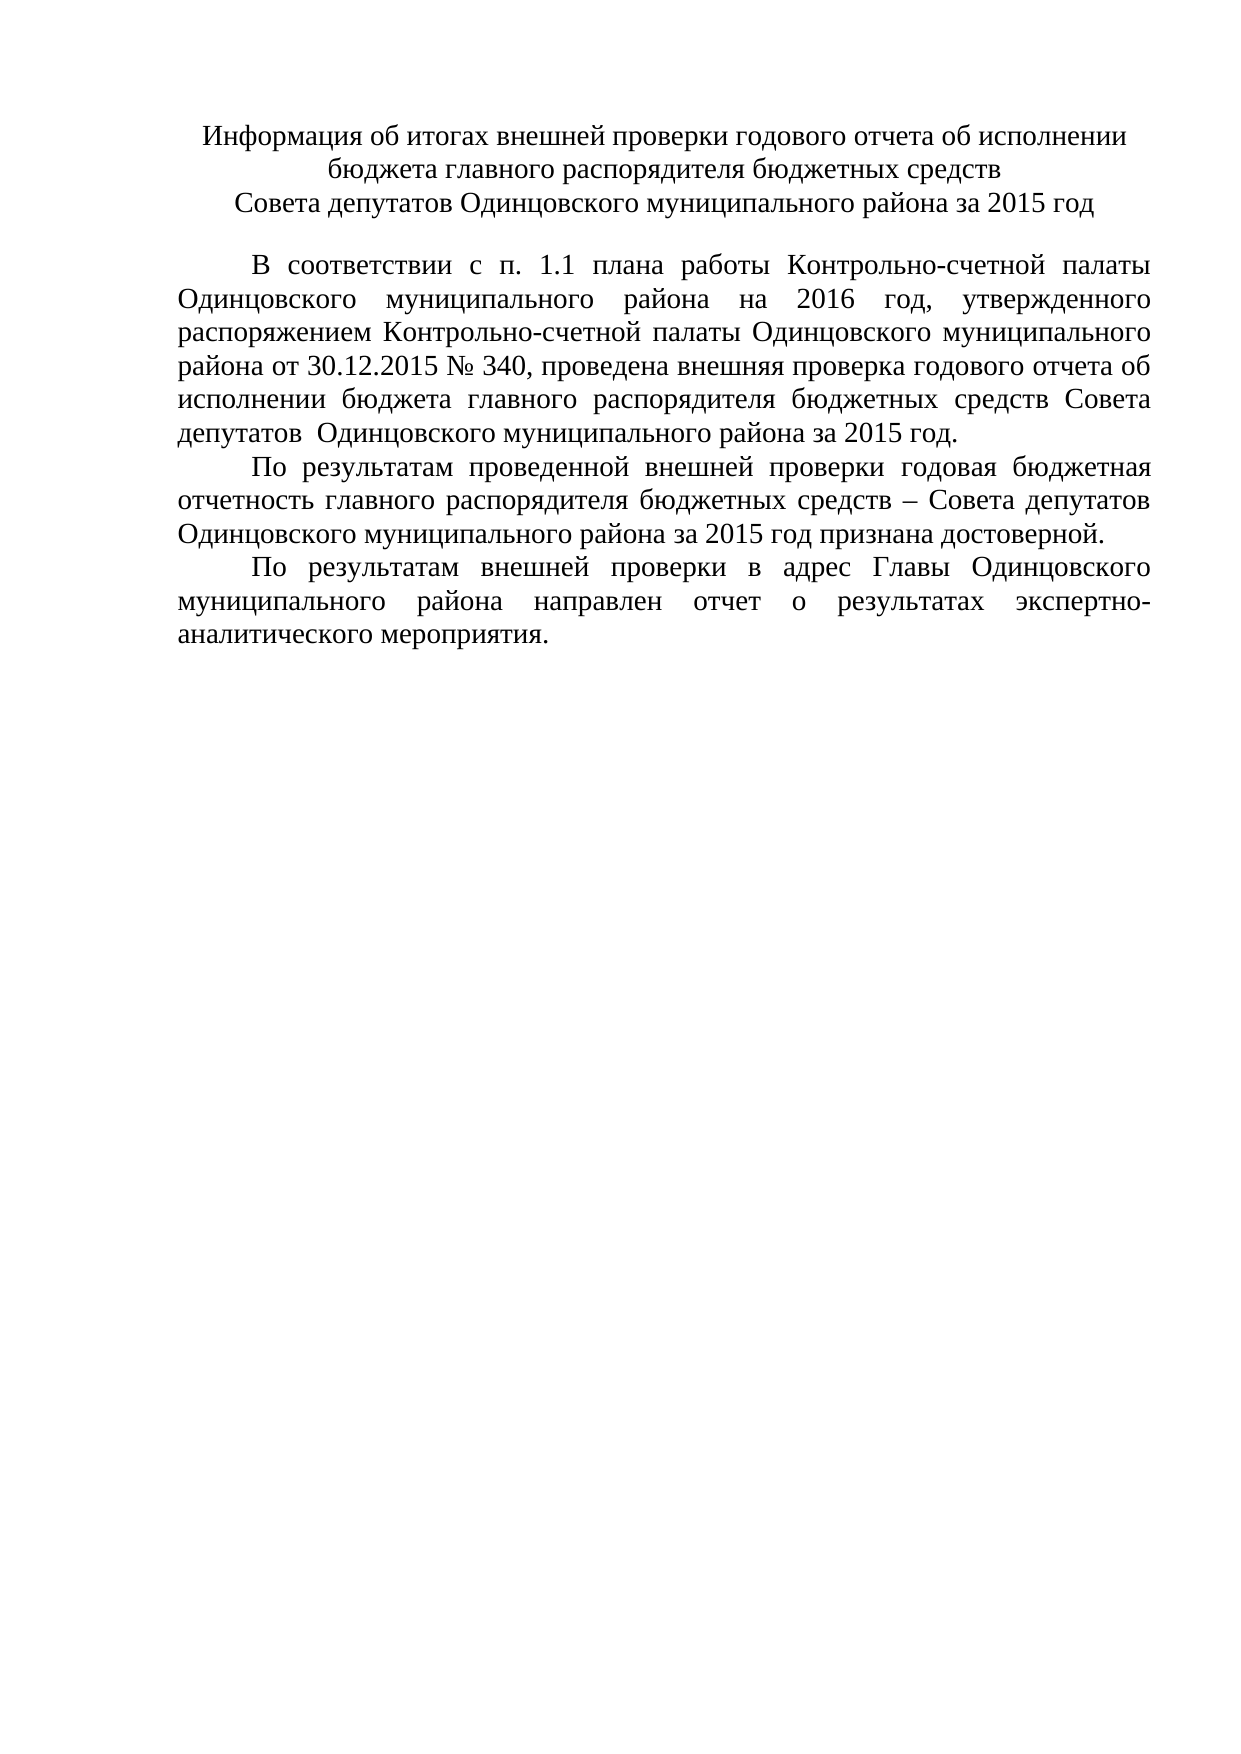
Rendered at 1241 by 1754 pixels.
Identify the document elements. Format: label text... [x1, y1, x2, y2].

text Информация об итогах внешней проверки годового отчета об исполнении бюджета главного распорядителя бюджетных средств [177, 118, 1152, 185]
text По результатам внешней проверки в адрес Главы Одинцовского муниципального района направлен отчет о результатах экспертно-аналитического мероприятия. [177, 549, 1152, 650]
text По результатам проведенной внешней проверки годовая бюджетная отчетность главного распорядителя бюджетных средств – Совета депутатов Одинцовского муниципального района за 2015 год признана достоверной. [177, 449, 1152, 549]
text В соответствии с п. 1.1 плана работы Контрольно-счетной палаты Одинцовского муниципального района на 2016 год, утвержденного распоряжением Контрольно-счетной палаты Одинцовского муниципального района от 30.12.2015 № 340, проведена внешняя проверка годового отчета об исполнении бюджета главного распорядителя бюджетных средств Совета депутатов Одинцовского муниципального района за 2015 год. [177, 247, 1152, 449]
text Совета депутатов Одинцовского муниципального района за 2015 год [177, 185, 1152, 219]
